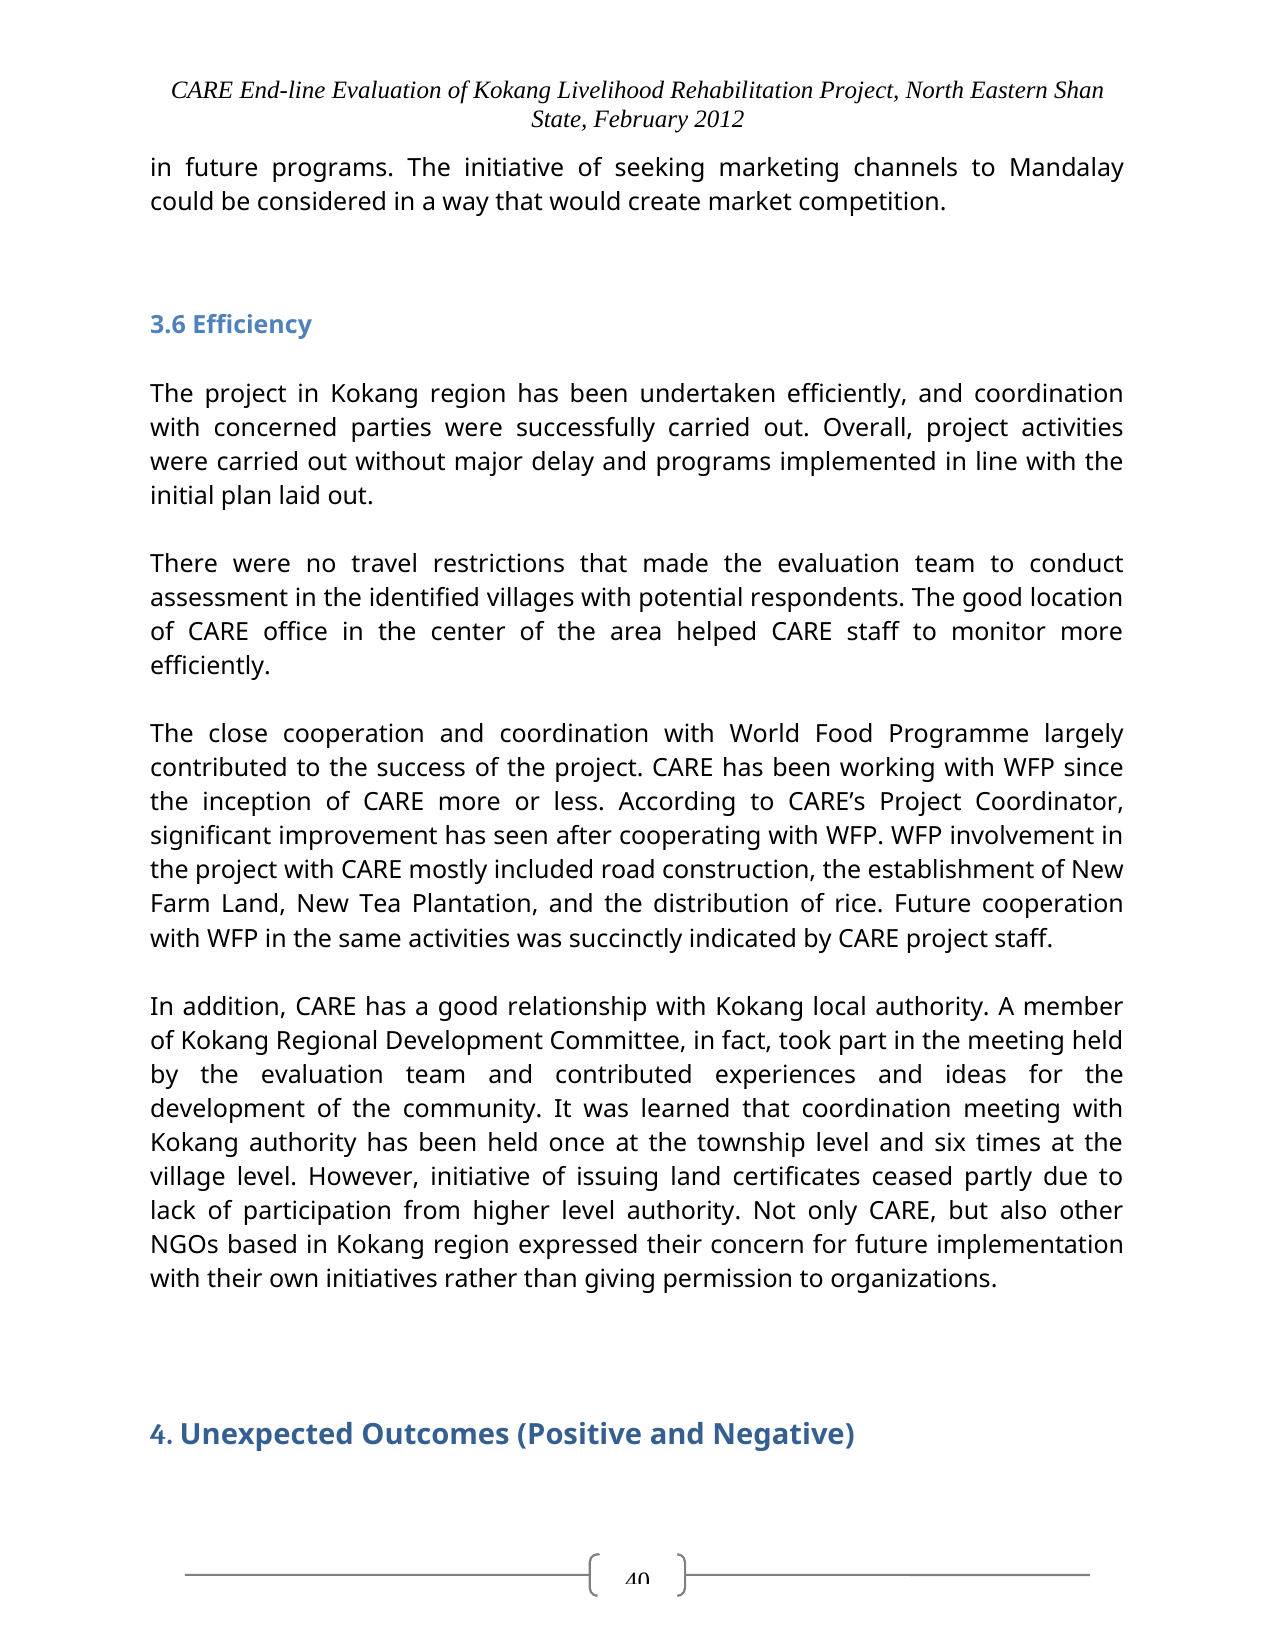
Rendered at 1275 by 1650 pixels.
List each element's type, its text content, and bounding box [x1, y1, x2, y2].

subtitle 4. Unexpected Outcomes (Positive and Negative) [150, 1413, 1125, 1453]
subtitle 3.6 Efficiency [150, 307, 1125, 341]
text The close cooperation and coordination with World Food Programme largely contributed to the success of the project. CARE has been working with WFP since the inception of CARE more or less. According to CARE’s Project Coordinator, significant improvement has seen after cooperating with WFP. WFP involvement in the project with CARE mostly included road construction, the establishment of New Farm Land, New Tea Plantation, and the distribution of rice. Future cooperation with WFP in the same activities was succinctly indicated by CARE project staff. [150, 716, 1125, 954]
text There were no travel restrictions that made the evaluation team to conduct assessment in the identified villages with potential respondents. The good location of CARE office in the center of the area helped CARE staff to monitor more efficiently. [150, 546, 1125, 682]
text The project in Kokang region has been undertaken efficiently, and coordination with concerned parties were successfully carried out. Overall, project activities were carried out without major delay and programs implemented in line with the initial plan laid out. [150, 375, 1125, 511]
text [150, 150, 1125, 218]
text In addition, CARE has a good relationship with Kokang local authority. A member of Kokang Regional Development Committee, in fact, took part in the meeting held by the evaluation team and contributed experiences and ideas for the development of the community. It was learned that coordination meeting with Kokang authority has been held once at the township level and six times at the village level. However, initiative of issuing land certificates ceased partly due to lack of participation from higher level authority. Not only CARE, but also other NGOs based in Kokang region expressed their concern for future implementation with their own initiatives rather than giving permission to organizations. [150, 988, 1125, 1295]
